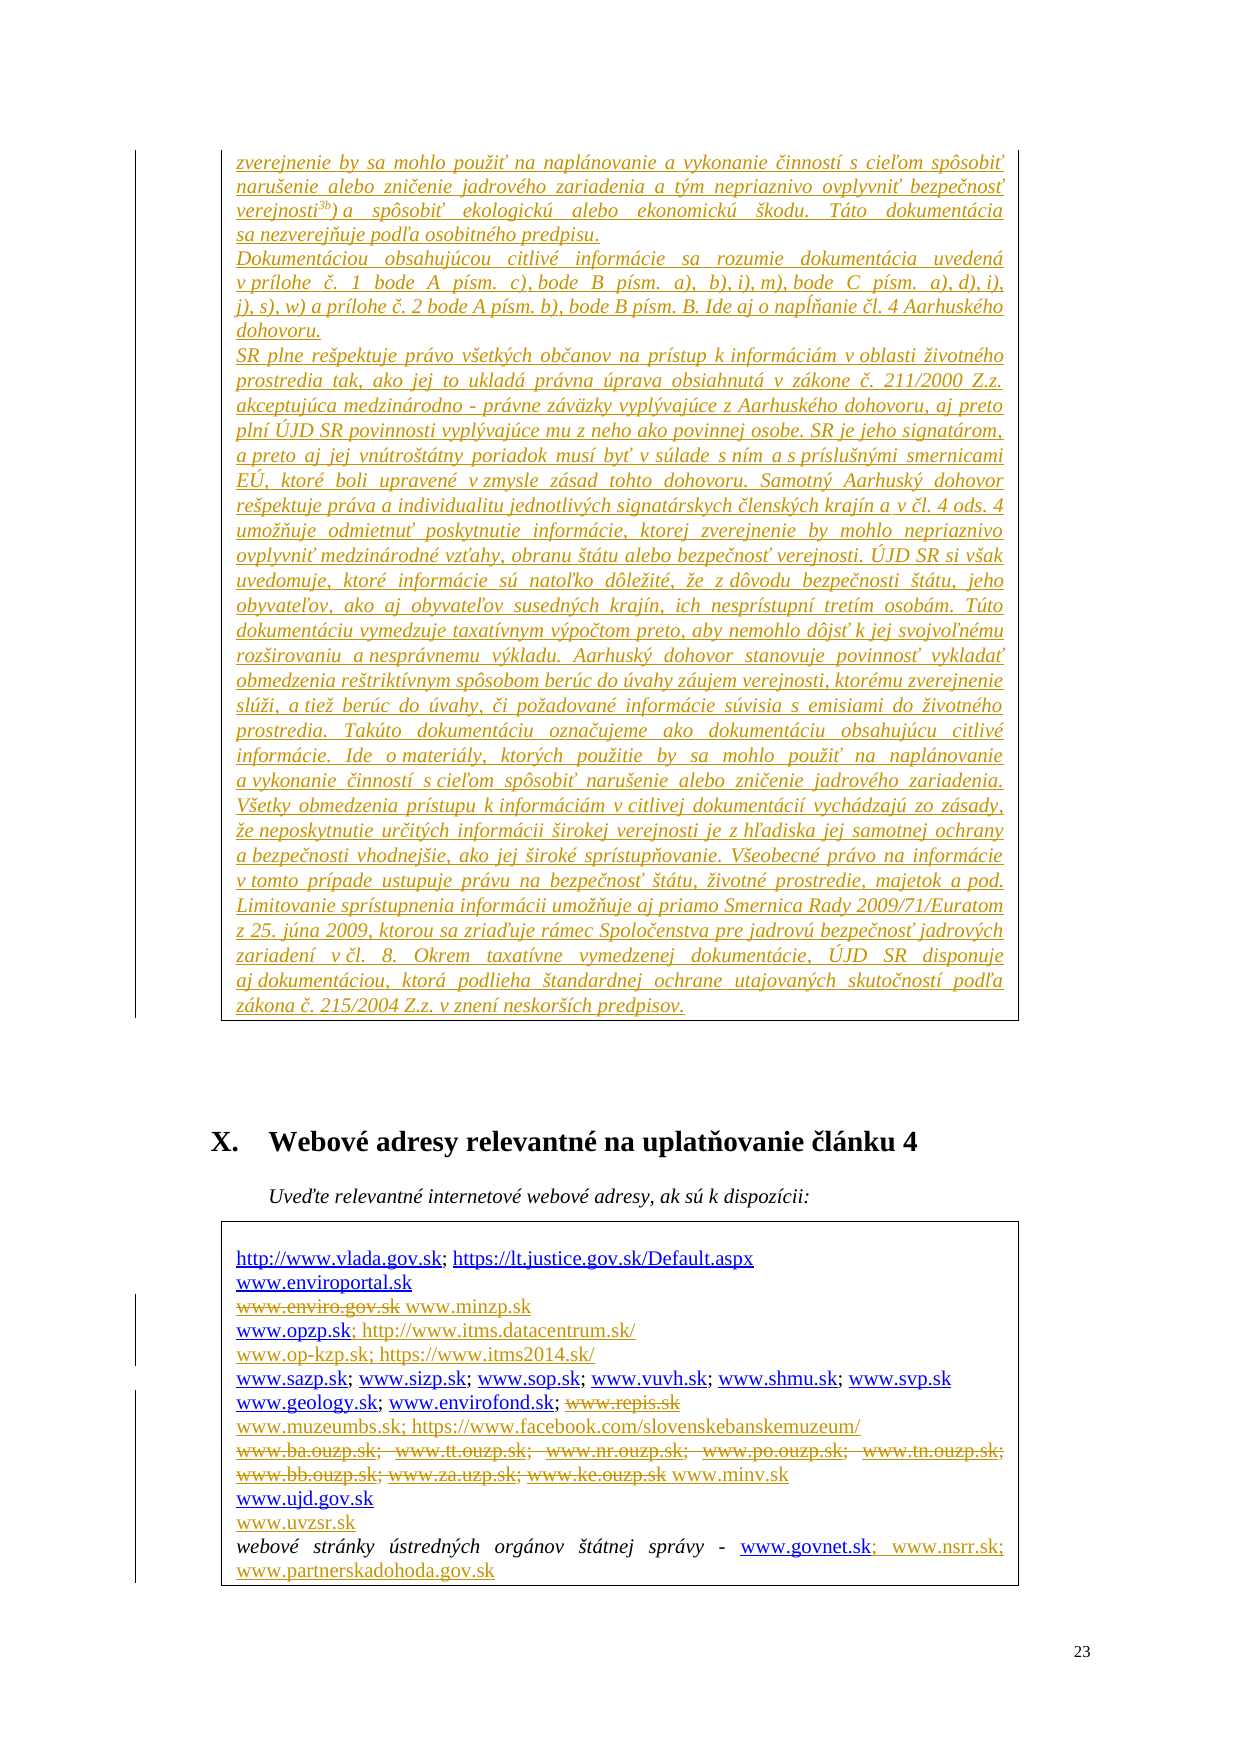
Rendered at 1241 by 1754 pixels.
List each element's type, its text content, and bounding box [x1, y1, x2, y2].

table_header [222, 1222, 1018, 1246]
text X. Webové adresy relevantné na uplatňovanie článku 4 [150, 1127, 972, 1158]
table_cell http://www.vlada.gov.sk; https://lt.justice.gov.sk/Default.aspx www.enviroportal.sk www.opzp.sk www.sazp.sk; www.sizp.sk; www.sop.sk; www.vuvh.sk; www.shmu.sk; www.svp.sk www.geology.sk; www.envirofond.sk; www.ujd.gov.sk webové stránky ústredných orgánov štátnej správy - www.govnet.sk [222, 1246, 1018, 1582]
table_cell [222, 150, 1018, 1017]
text Uveďte relevantné internetové webové adresy, ak sú k dispozícii: [268, 1183, 972, 1208]
